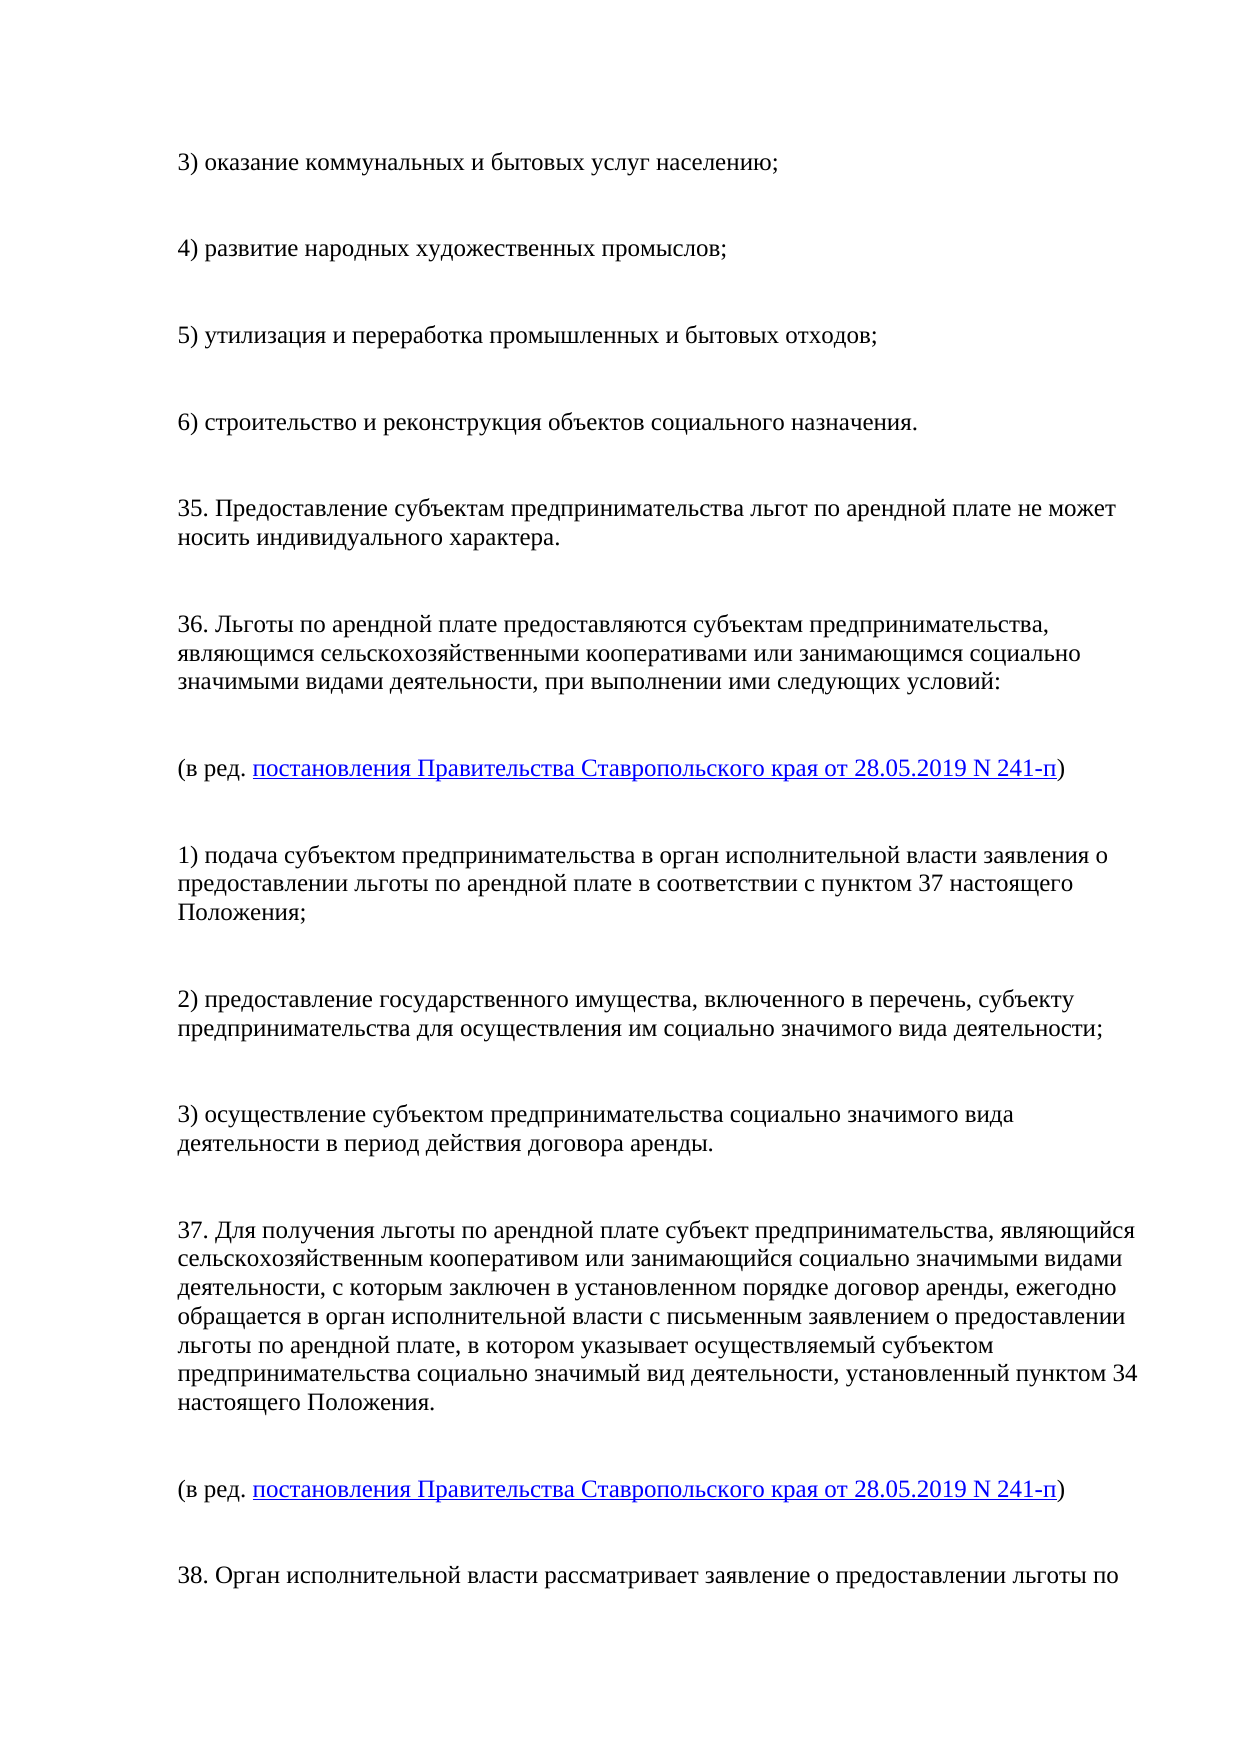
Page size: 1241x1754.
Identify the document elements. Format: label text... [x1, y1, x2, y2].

text 3) оказание коммунальных и бытовых услуг населению; [177, 118, 1152, 176]
text 6) строительство и реконструкция объектов социального назначения. [177, 378, 1152, 436]
text 4) развитие народных художественных промыслов; [177, 205, 1152, 262]
text 2) предоставление государственного имущества, включенного в перечень, субъекту предпринимательства для осуществления им социально значимого вида деятельности; [177, 955, 1152, 1041]
text 5) утилизация и переработка промышленных и бытовых отходов; [177, 291, 1152, 349]
text 3) осуществление субъектом предпринимательства социально значимого вида деятельности в период действия договора аренды. [177, 1071, 1152, 1157]
text 1) подача субъектом предпринимательства в орган исполнительной власти заявления о предоставлении льготы по арендной плате в соответствии с пунктом 37 настоящего Положения; [177, 811, 1152, 926]
text 36. Льготы по арендной плате предоставляются субъектам предпринимательства, являющимся сельскохозяйственными кооперативами или занимающимся социально значимыми видами деятельности, при выполнении ими следующих условий: [177, 580, 1152, 695]
text 35. Предоставление субъектам предпринимательства льгот по арендной плате не может носить индивидуального характера. [177, 465, 1152, 551]
text (в ред. постановления Правительства Ставропольского края от 28.05.2019 N 241-п) [177, 1445, 1152, 1503]
text (в ред. постановления Правительства Ставропольского края от 28.05.2019 N 241-п) [177, 724, 1152, 782]
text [177, 1532, 1152, 1589]
text 37. Для получения льготы по арендной плате субъект предпринимательства, являющийся сельскохозяйственным кооперативом или занимающийся социально значимыми видами деятельности, с которым заключен в установленном порядке договор аренды, ежегодно обращается в орган исполнительной власти с письменным заявлением о предоставлении льготы по арендной плате, в котором указывает осуществляемый субъектом предпринимательства социально значимый вид деятельности, установленный пунктом 34 настоящего Положения. [177, 1186, 1152, 1416]
